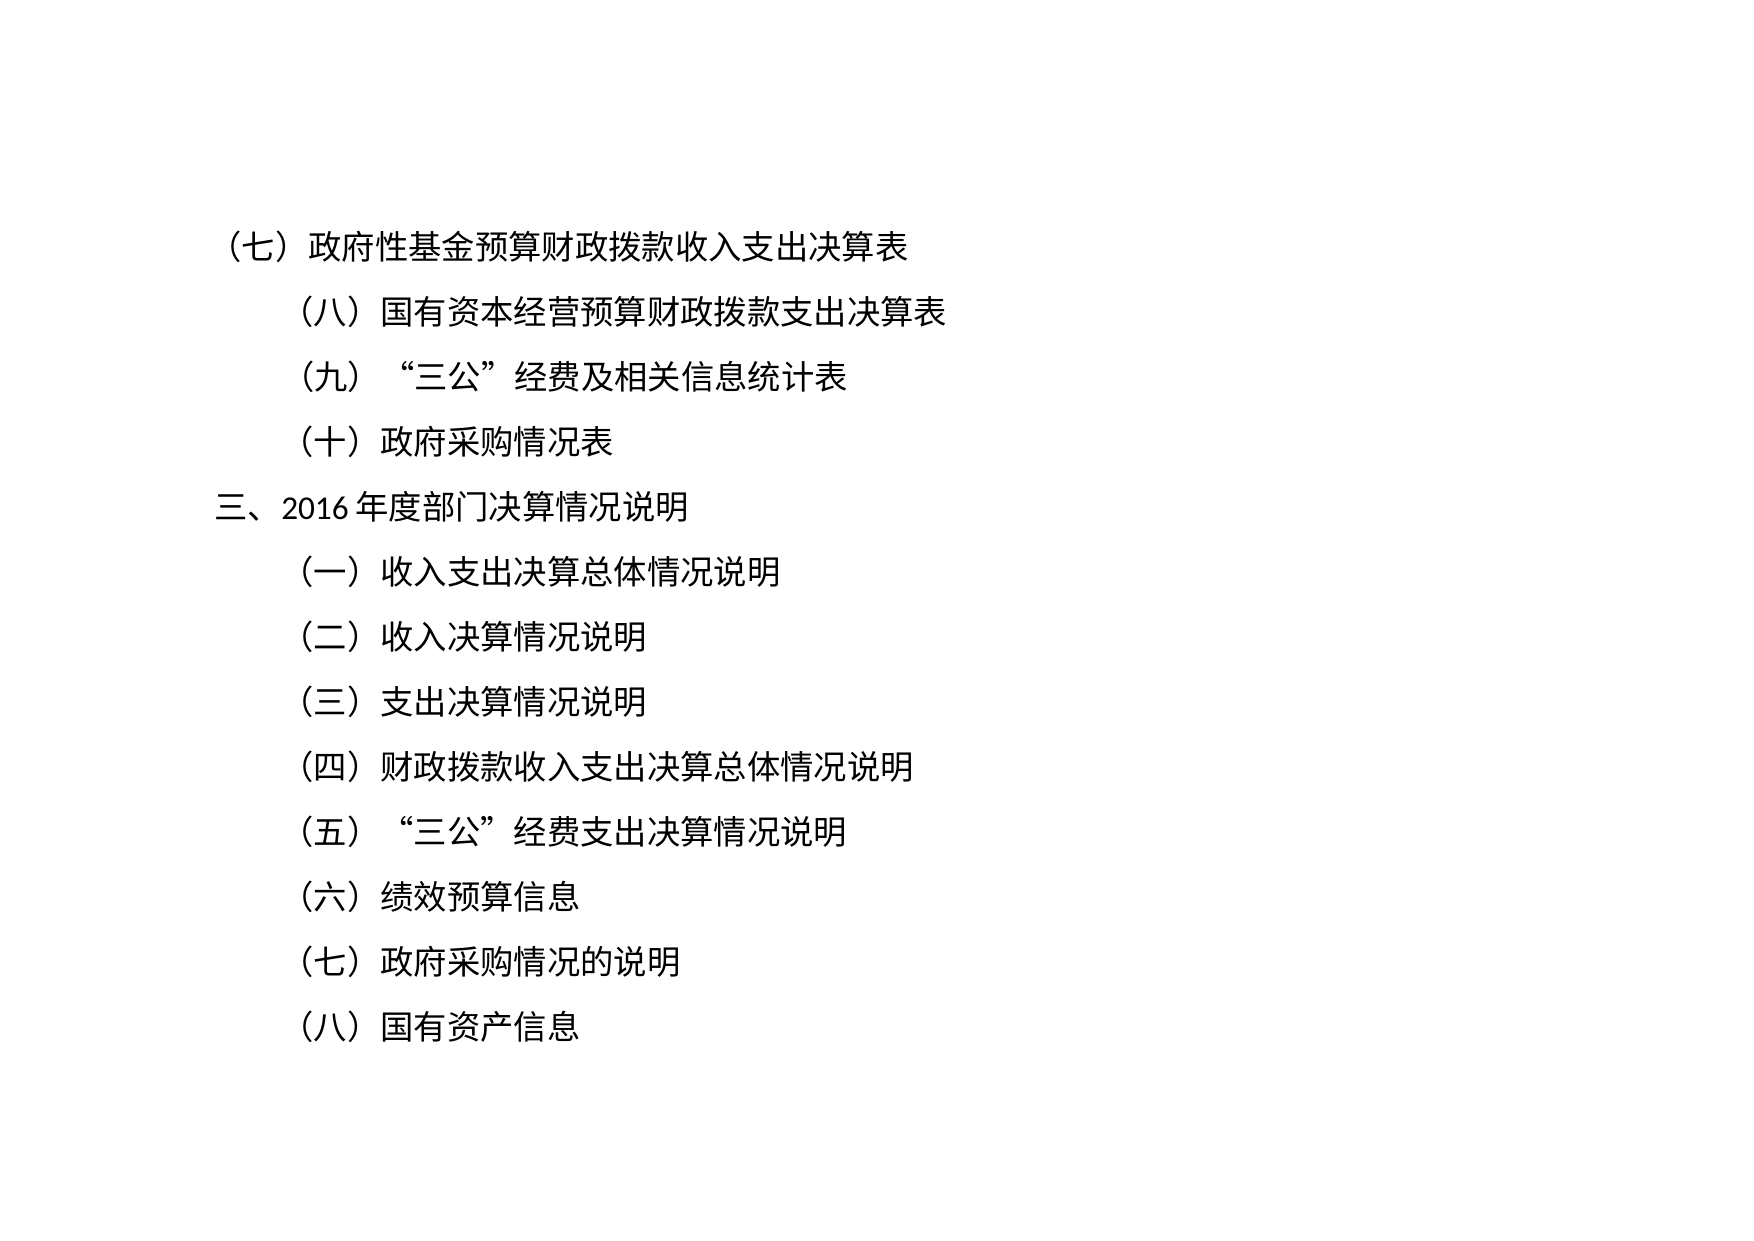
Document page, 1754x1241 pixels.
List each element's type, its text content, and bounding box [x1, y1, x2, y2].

text （七）政府性基金预算财政拨款收入支出决算表 [148, 212, 1606, 277]
text （四）财政拨款收入支出决算总体情况说明 [148, 732, 1606, 797]
text （六）绩效预算信息 [148, 862, 1606, 927]
text （二）收入决算情况说明 [148, 602, 1606, 667]
text 三、2016年度部门决算情况说明 [148, 472, 1606, 537]
text （三）支出决算情况说明 [148, 667, 1606, 732]
text （八）国有资产信息 [148, 992, 1606, 1057]
text （五）“三公”经费支出决算情况说明 [148, 797, 1606, 862]
text （十）政府采购情况表 [148, 407, 1606, 472]
text （八）国有资本经营预算财政拨款支出决算表 [148, 277, 1606, 342]
text （七）政府采购情况的说明 [148, 927, 1606, 992]
text （一）收入支出决算总体情况说明 [148, 537, 1606, 602]
text （九）“三公”经费及相关信息统计表 [148, 342, 1606, 407]
